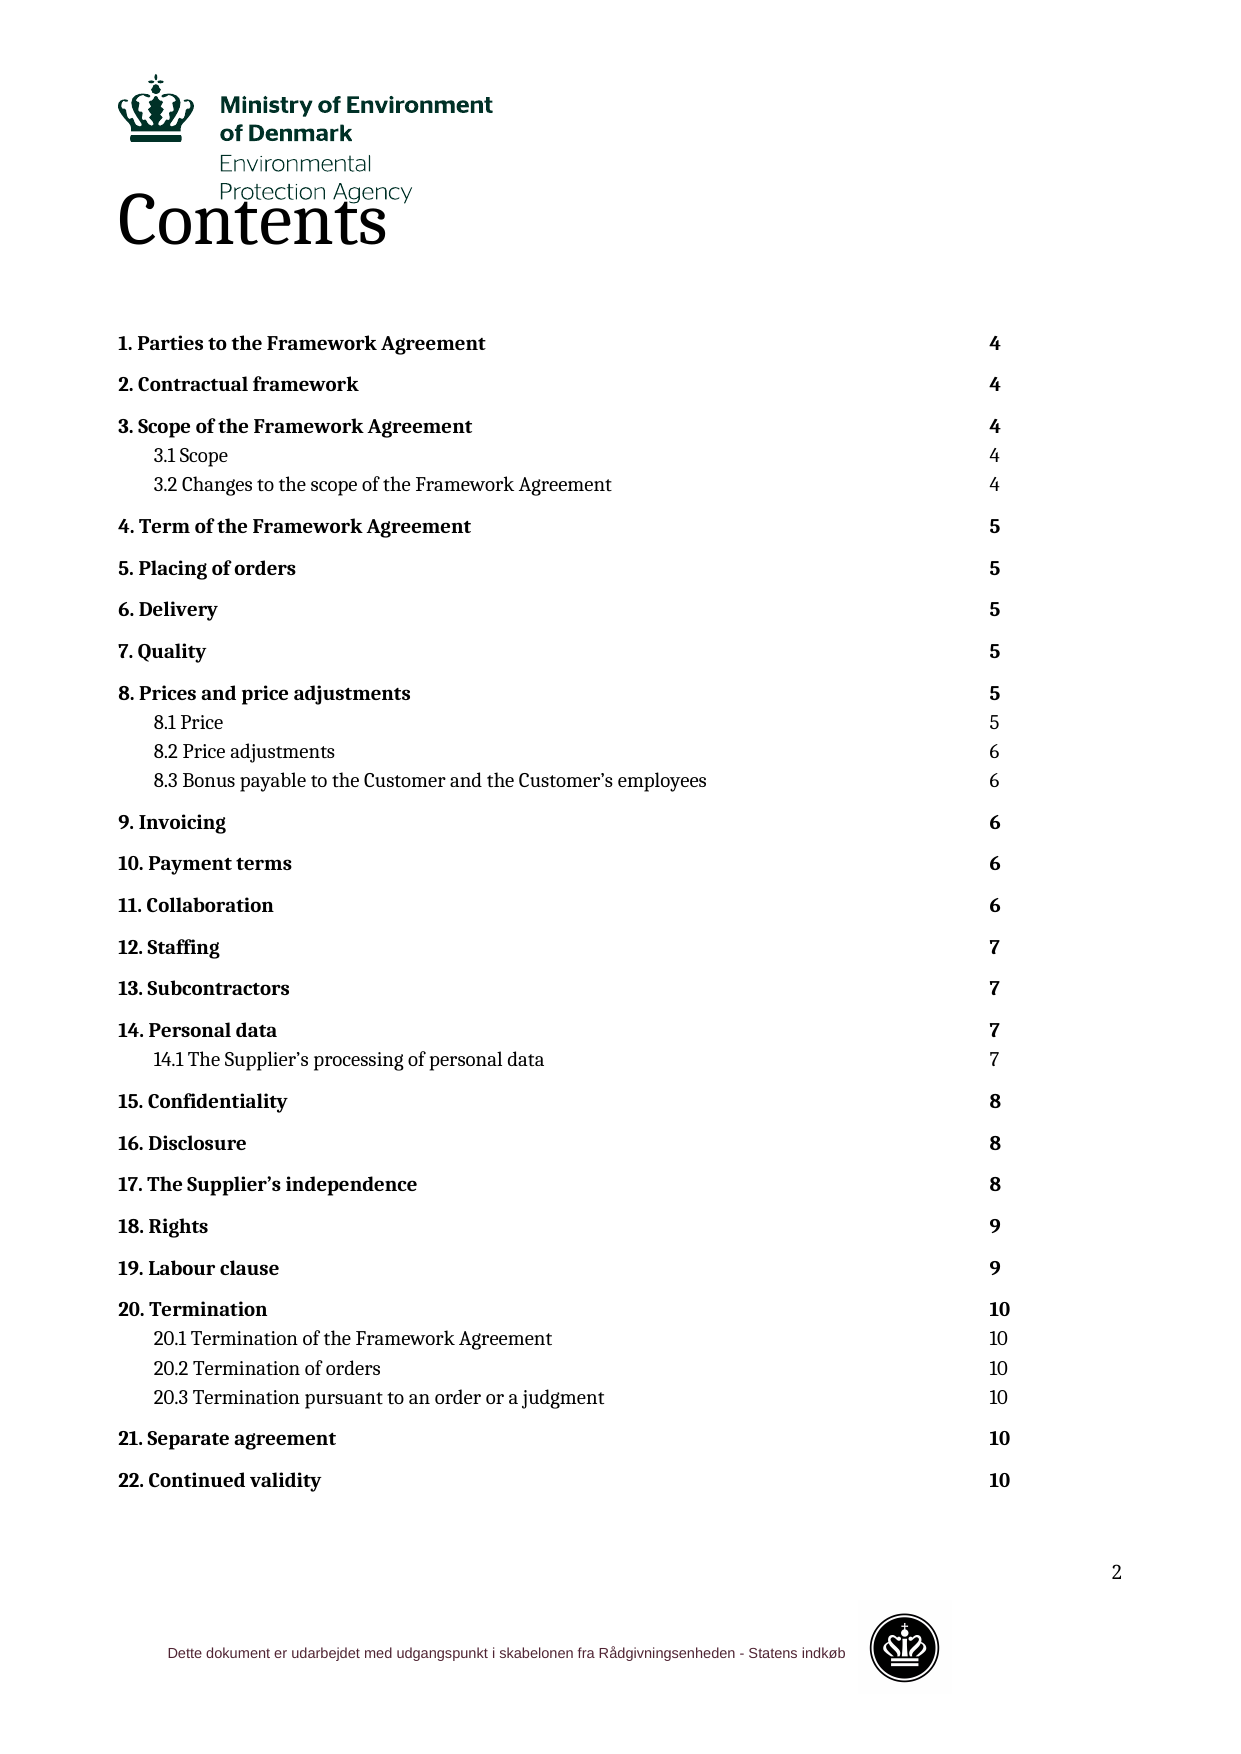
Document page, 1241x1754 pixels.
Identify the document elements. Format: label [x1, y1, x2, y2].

picture [857, 1600, 952, 1694]
